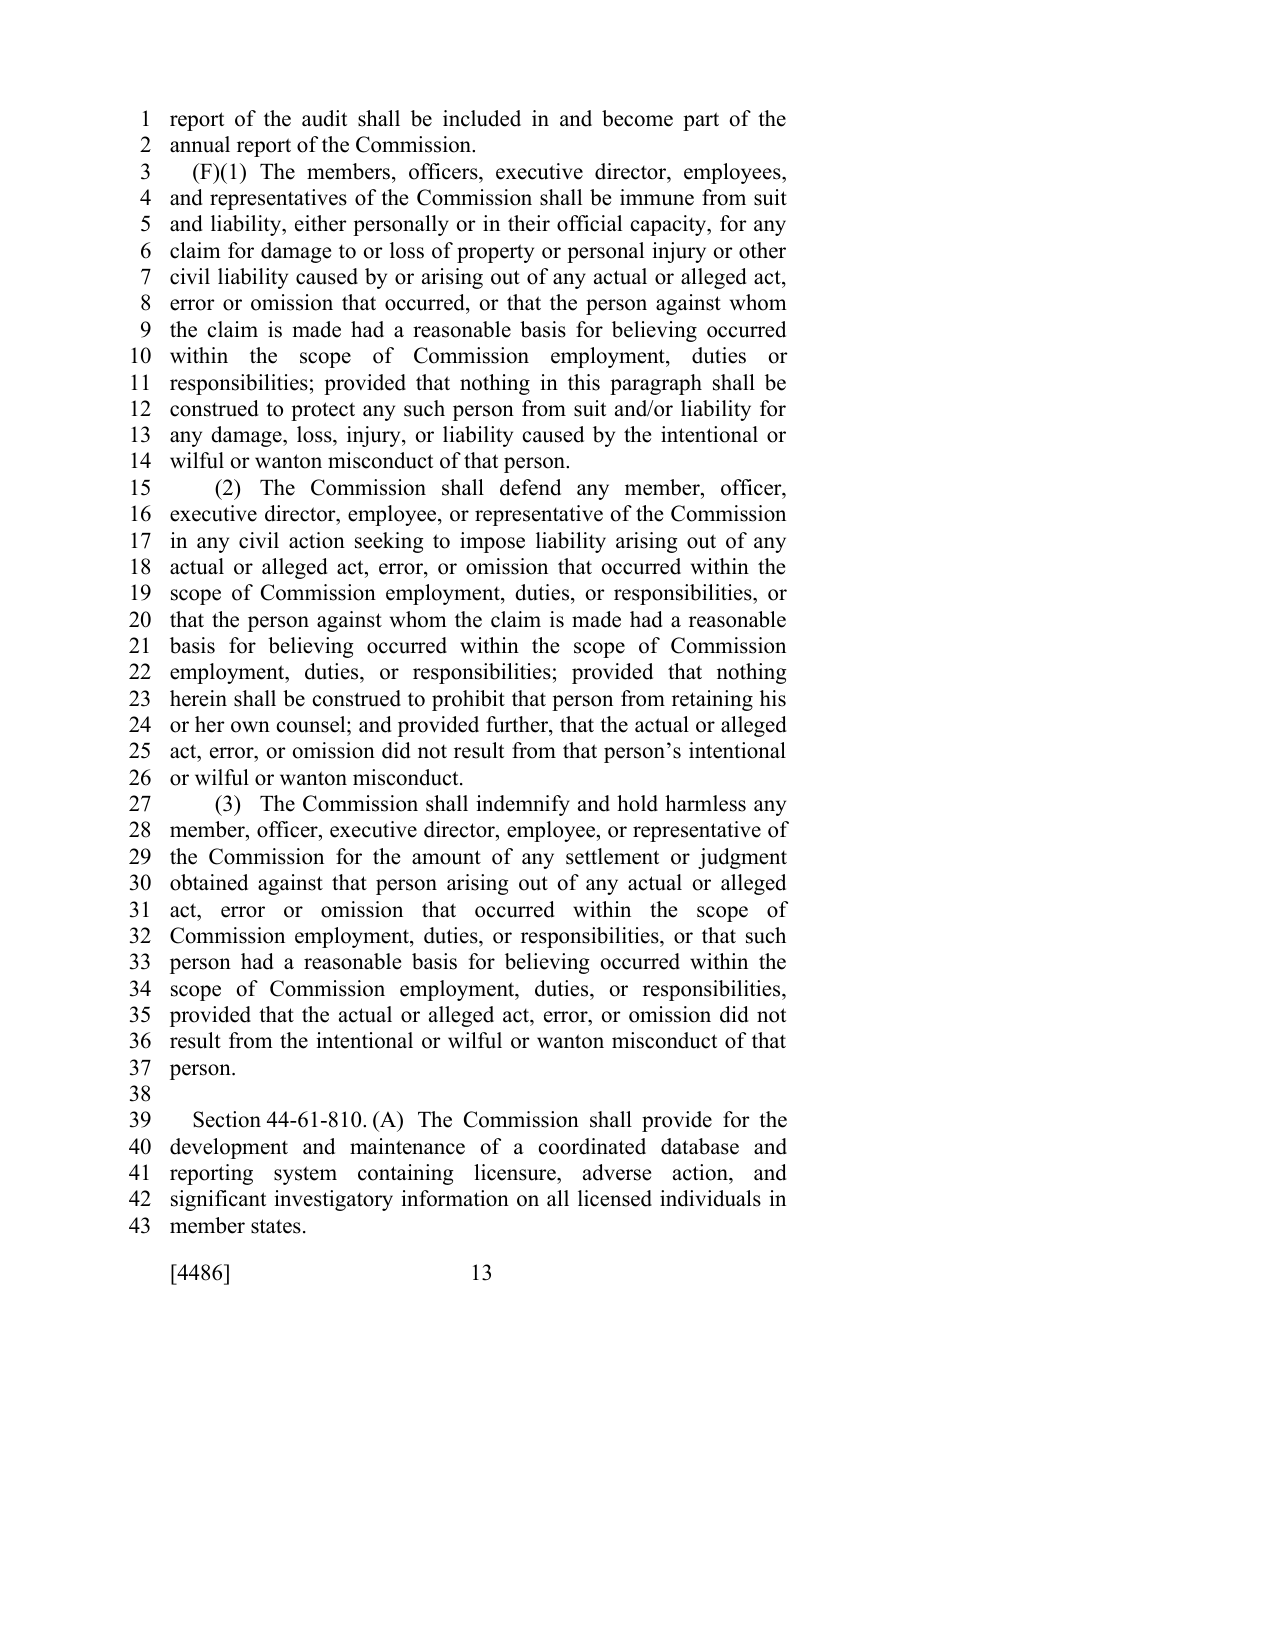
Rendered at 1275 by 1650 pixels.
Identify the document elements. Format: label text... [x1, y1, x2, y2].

text (F)(1) The members, officers, executive director, employees, and representatives of the Commission shall be immune from suit and liability, either personally or in their official capacity, for any claim for damage to or loss of property or personal injury or other civil liability caused by or arising out of any actual or alleged act, error or omission that occurred, or that the person against whom the claim is made had a reasonable basis for believing occurred within the scope of Commission employment, duties or responsibilities; provided that nothing in this paragraph shall be construed to protect any such person from suit and/or liability for any damage, loss, injury, or liability caused by the intentional or wilful or wanton misconduct of that person. [169, 158, 787, 474]
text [169, 105, 787, 158]
text Section 44-61-810. (A) The Commission shall provide for the development and maintenance of a coordinated database and reporting system containing licensure, adverse action, and significant investigatory information on all licensed individuals in member states. [169, 1106, 787, 1238]
text (2) The Commission shall defend any member, officer, executive director, employee, or representative of the Commission in any civil action seeking to impose liability arising out of any actual or alleged act, error, or omission that occurred within the scope of Commission employment, duties, or responsibilities, or that the person against whom the claim is made had a reasonable basis for believing occurred within the scope of Commission employment, duties, or responsibilities; provided that nothing herein shall be construed to prohibit that person from retaining his or her own counsel; and provided further, that the actual or alleged act, error, or omission did not result from that person’s intentional or wilful or wanton misconduct. [169, 474, 787, 790]
text (3) The Commission shall indemnify and hold harmless any member, officer, executive director, employee, or representative of the Commission for the amount of any settlement or judgment obtained against that person arising out of any actual or alleged act, error or omission that occurred within the scope of Commission employment, duties, or responsibilities, or that such person had a reasonable basis for believing occurred within the scope of Commission employment, duties, or responsibilities, provided that the actual or alleged act, error, or omission did not result from the intentional or wilful or wanton misconduct of that person. [169, 790, 787, 1080]
